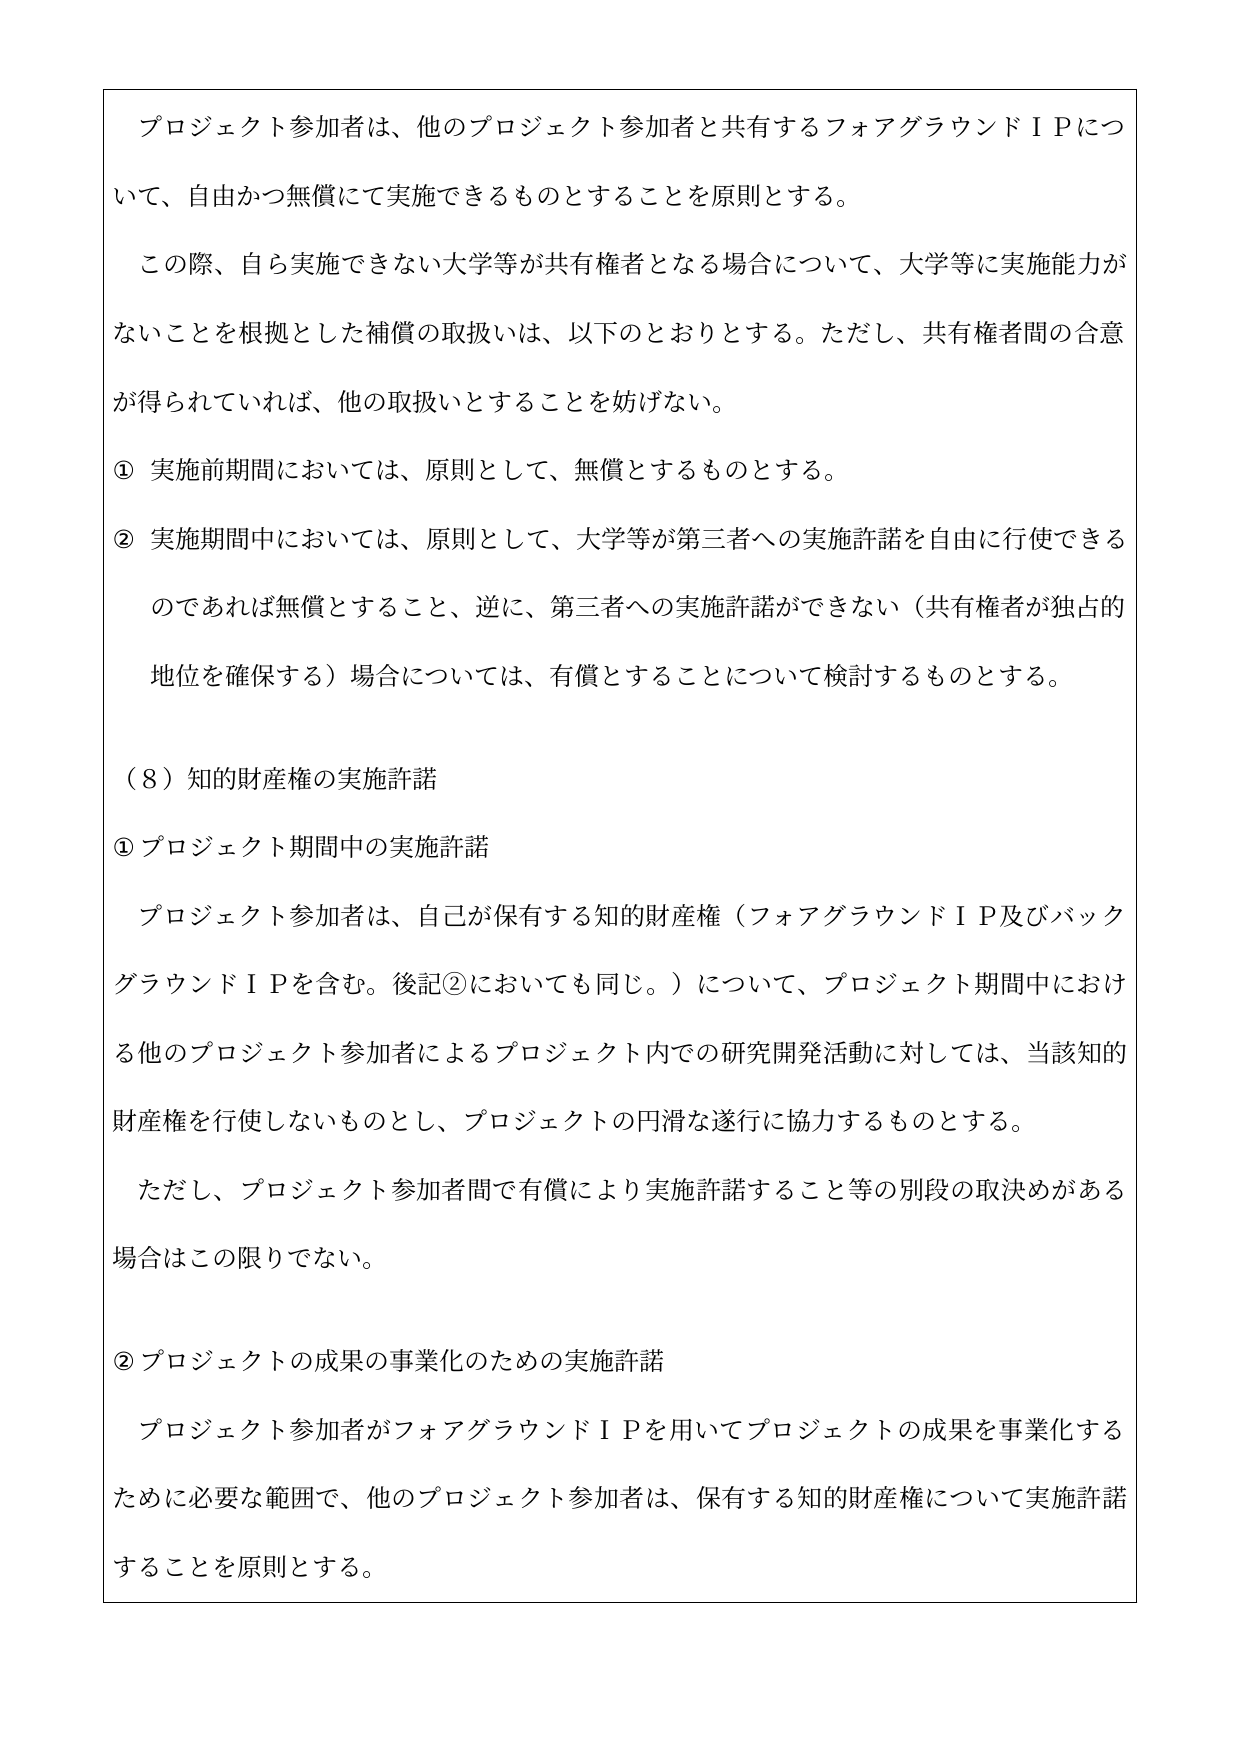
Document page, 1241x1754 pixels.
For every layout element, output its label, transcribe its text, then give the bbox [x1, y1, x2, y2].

text この際、自ら実施できない大学等が共有権者となる場合について、大学等に実施能力がないことを根拠とした補償の取扱いは、以下のとおりとする。ただし、共有権者間の合意が得られていれば、他の取扱いとすることを妨げない。 [112, 229, 1128, 434]
text プロジェクト参加者は、自己が保有する知的財産権（フォアグラウンドＩＰ及びバックグラウンドＩＰを含む。後記②においても同じ。）について、プロジェクト期間中における他のプロジェクト参加者によるプロジェクト内での研究開発活動に対しては、当該知的財産権を行使しないものとし、プロジェクトの円滑な遂行に協力するものとする。 [112, 880, 1128, 1154]
list 実施期間中においては、原則として、大学等が第三者への実施許諾を自由に行使できるのであれば無償とすること、逆に、第三者への実施許諾ができない（共有権者が独占的地位を確保する）場合については、有償とすることについて検討するものとする。 [112, 503, 1128, 709]
text プロジェクト参加者がフォアグラウンドＩＰを用いてプロジェクトの成果を事業化するために必要な範囲で、他のプロジェクト参加者は、保有する知的財産権について実施許諾することを原則とする。 [104, 1391, 1136, 1602]
list 実施前期間においては、原則として、無償とするものとする。 [112, 434, 1128, 503]
text （８）知的財産権の実施許諾 [112, 743, 1128, 812]
text プロジェクト参加者は、他のプロジェクト参加者と共有するフォアグラウンドＩＰについて、自由かつ無償にて実施できるものとすることを原則とする。 [104, 90, 1136, 229]
text ただし、プロジェクト参加者間で有償により実施許諾すること等の別段の取決めがある場合はこの限りでない。 [112, 1154, 1128, 1291]
text ②プロジェクトの成果の事業化のための実施許諾 [112, 1326, 1128, 1391]
text ①プロジェクト期間中の実施許諾 [112, 812, 1128, 880]
